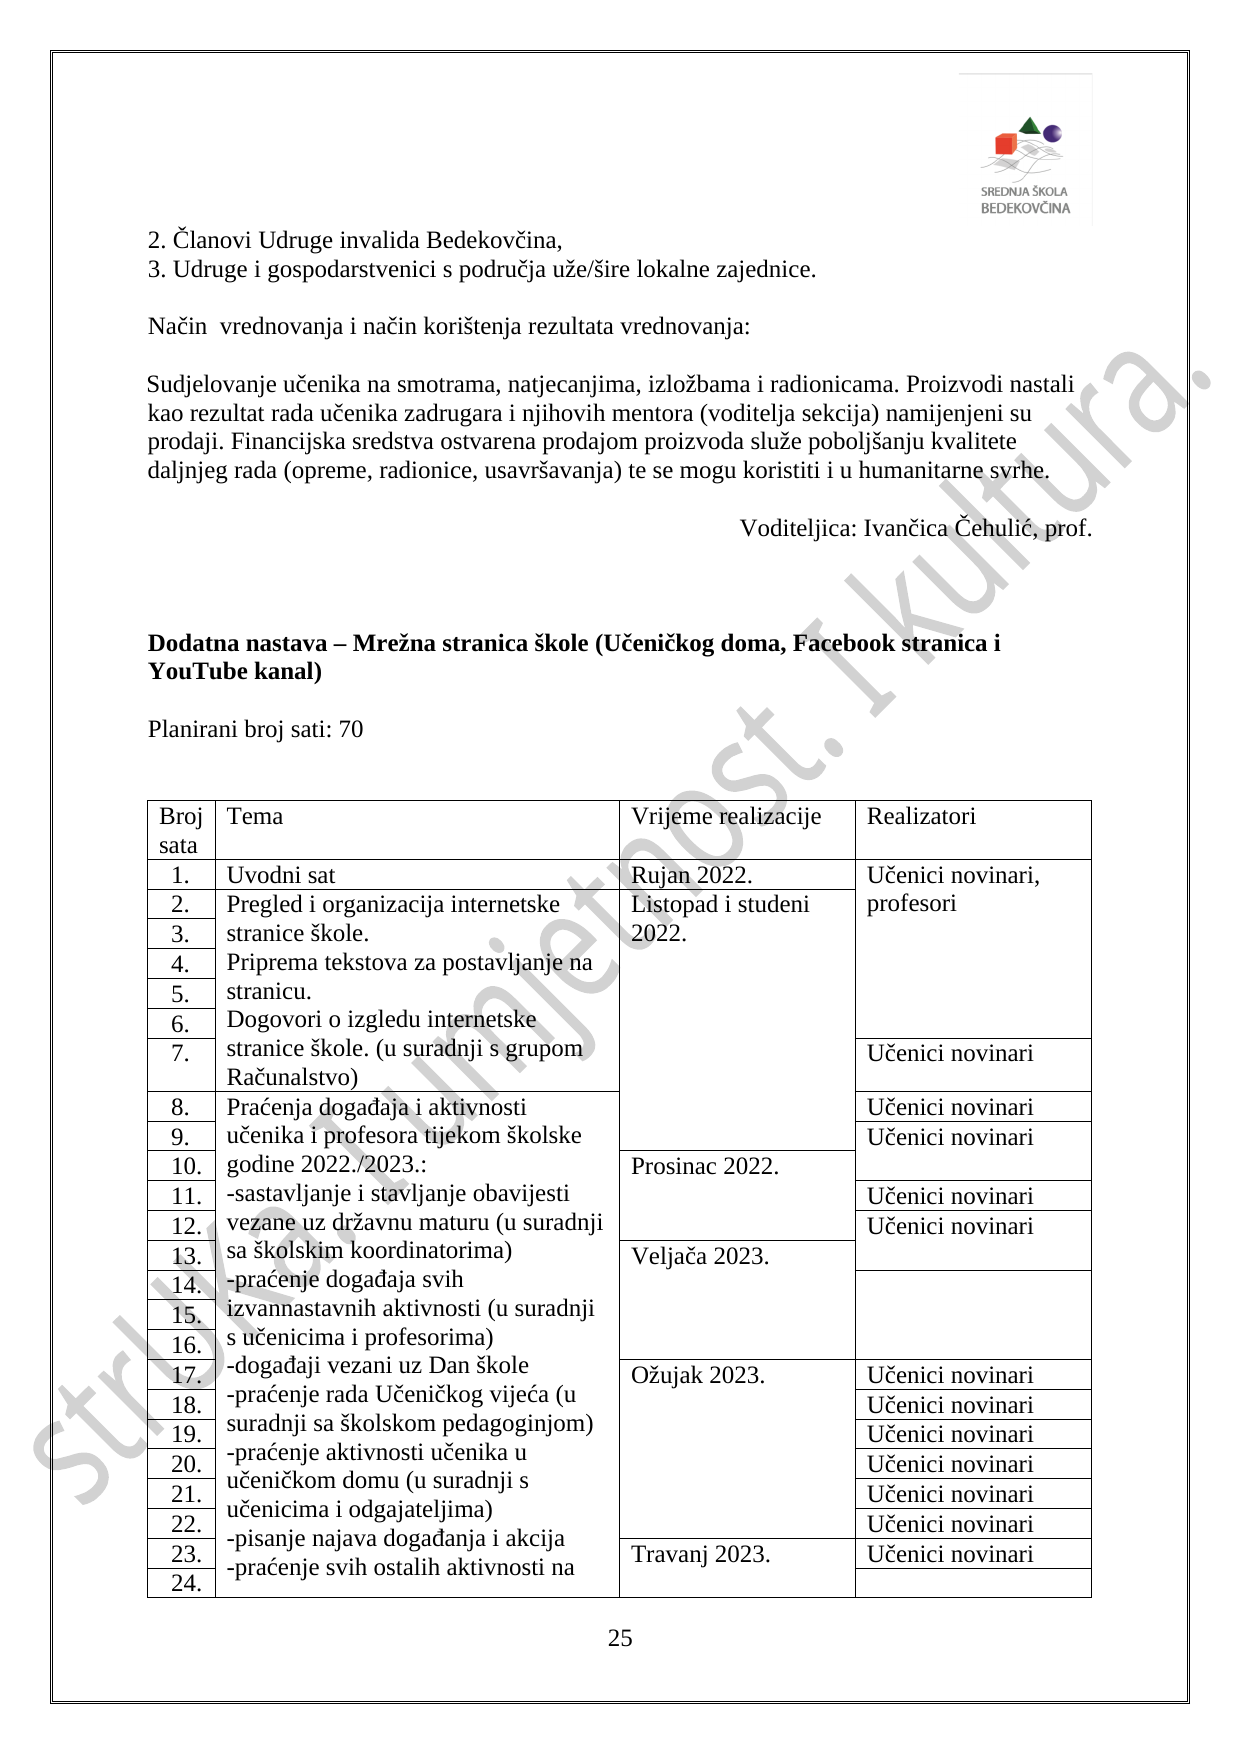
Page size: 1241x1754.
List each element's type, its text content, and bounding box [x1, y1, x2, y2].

table_cell Pregled i organizacija internetske stranice škole. Priprema tekstova za postavljanje na stranicu. Dogovori o izgledu internetske stranice škole. (u suradnji s grupom Računalstvo) [216, 890, 619, 1091]
text Sudjelovanje učenika na smotrama, natjecanjima, izložbama i radionicama. Proizvodi nastali kao rezultat rada učenika zadrugara i njihovih mentora (voditelja sekcija) namijenjeni su prodaji. Financijska sredstva ostvarena prodajom proizvoda služe poboljšanju kvalitete daljnjeg rada (opreme, radionice, usavršavanja) te se mogu koristiti i u humanitarne svrhe. [146, 369, 1094, 484]
table_cell Učenici novinari, profesori [856, 860, 1091, 1037]
table_header Broj sata [148, 801, 215, 859]
table_cell Uvodni sat [216, 860, 619, 888]
table_cell [148, 1300, 215, 1329]
table_cell [148, 1330, 215, 1359]
table_cell [148, 1181, 215, 1210]
table_cell Veljača 2023. [620, 1241, 855, 1359]
table_cell Učenici novinari [856, 1420, 1091, 1448]
table_cell Učenici novinari [856, 1360, 1091, 1389]
table_cell [148, 1360, 215, 1389]
table_cell [148, 1509, 215, 1538]
table_cell Učenici novinari [856, 1211, 1091, 1269]
table_cell Prosinac 2022. [620, 1151, 855, 1240]
table_cell [856, 1271, 1091, 1359]
table_cell [148, 1092, 215, 1121]
table_cell [148, 1479, 215, 1508]
table_cell Praćenja događaja i aktivnosti učenika i profesora tijekom školske godine 2022./2023.: -sastavljanje i stavljanje obavijesti vezane uz državnu maturu (u suradnji sa školskim koordinatorima) -praćenje događaja svih izvannastavnih aktivnosti (u suradnji s učenicima i profesorima) -događaji vezani uz Dan škole -praćenje rada Učeničkog vijeća (u suradnji sa školskom pedagoginjom) -praćenje aktivnosti učenika u učeničkom domu (u suradnji s učenicima i odgajateljima) -pisanje najava događanja i akcija -praćenje svih ostalih aktivnosti na razini škole -najave, praćenje i obavještavanje o projektima u školi -izvještavanje o provedbi projekata iz programa Erasmus*.. Uređivanje grupe škole na Facebooku, stranice škole na Facebooku, kanala na YouTubeu i profilu na Instagramu. Praćenje tiskanih medija za rubriku Press Clipping. [216, 1092, 619, 1597]
table_cell [148, 1271, 215, 1299]
table_cell [148, 1539, 215, 1567]
list Članovi Udruge invalida Bedekovčina, [148, 225, 1094, 254]
table_cell [148, 1241, 215, 1269]
table_cell [148, 979, 215, 1008]
table_cell Učenici novinari [856, 1449, 1091, 1478]
text Dodatna nastava – Mrežna stranica škole (Učeničkog doma, Facebook stranica i YouTube kanal) [148, 628, 1092, 685]
list Udruge i gospodarstvenici s područja uže/šire lokalne zajednice. [148, 254, 1094, 283]
table_cell Rujan 2022. [620, 860, 855, 888]
table_cell [148, 1151, 215, 1180]
text Voditeljica: Ivančica Čehulić, prof. [148, 513, 1092, 541]
text Način vrednovanja i način korištenja rezultata vrednovanja: [148, 311, 1092, 340]
table_cell [148, 1009, 215, 1037]
table_cell [148, 1122, 215, 1150]
table_cell Učenici novinari [856, 1479, 1091, 1508]
table_cell [148, 860, 215, 888]
table_cell Listopad i studeni 2022. [620, 890, 855, 1150]
table_header Tema [216, 801, 619, 859]
table_header Realizatori [856, 801, 1091, 859]
table_cell [148, 1449, 215, 1478]
picture [958, 73, 1093, 226]
table_cell [856, 1569, 1091, 1597]
table_cell [148, 890, 215, 918]
table_cell Učenici novinari [856, 1181, 1091, 1210]
table_cell Učenici novinari [856, 1092, 1091, 1121]
table_cell Ožujak 2023. [620, 1360, 855, 1538]
table_cell Učenici novinari [856, 1509, 1091, 1538]
table_cell Učenici novinari [856, 1539, 1091, 1567]
table_cell [148, 1390, 215, 1418]
text Planirani broj sati: 70 [148, 714, 1092, 743]
table_cell [148, 949, 215, 978]
table_cell [148, 1039, 215, 1091]
table_cell Učenici novinari [856, 1039, 1091, 1091]
table_cell Učenici novinari [856, 1122, 1091, 1180]
table_cell Travanj 2023. [620, 1539, 855, 1597]
table_cell [148, 1569, 215, 1597]
table_cell Učenici novinari [856, 1390, 1091, 1418]
table_header Vrijeme realizacije [620, 801, 855, 859]
table_cell [148, 1420, 215, 1448]
table_cell [148, 919, 215, 948]
table_cell [148, 1211, 215, 1240]
